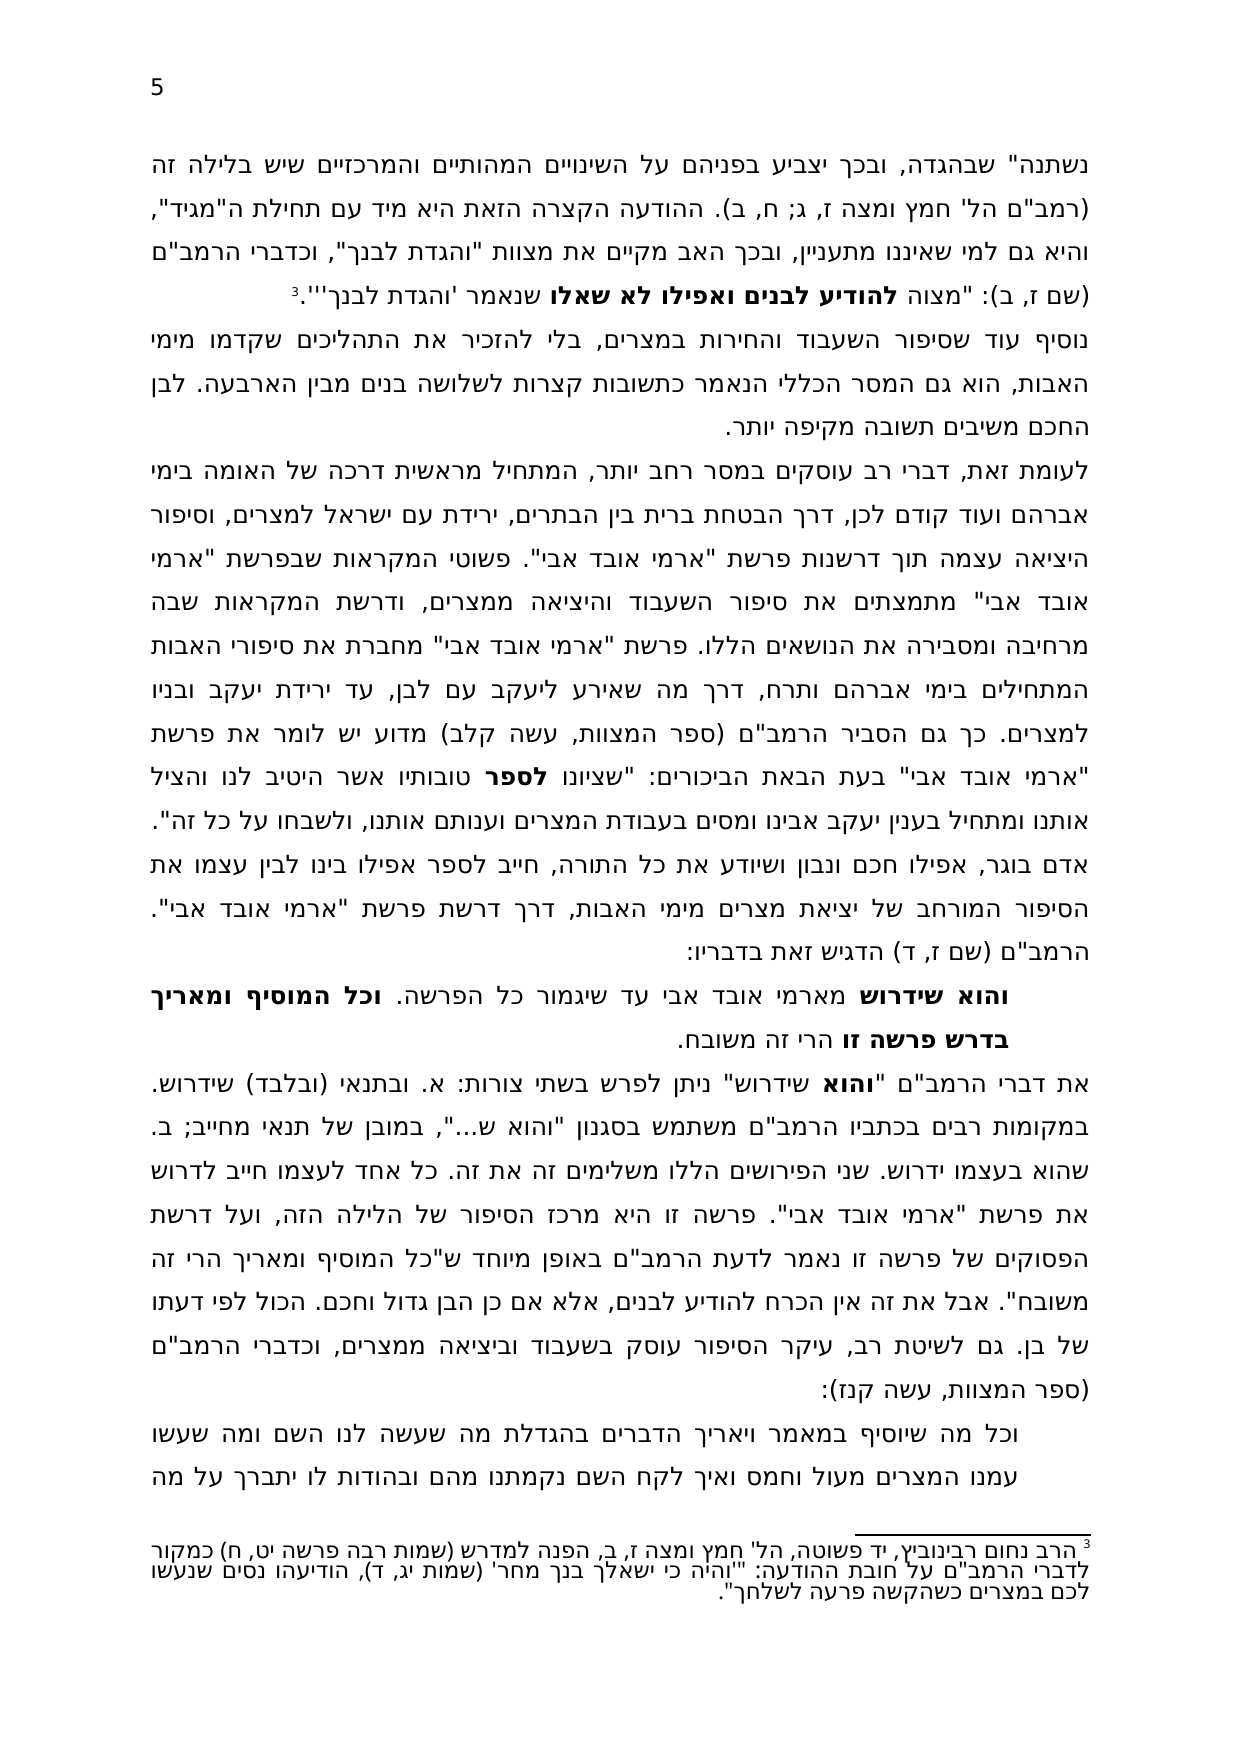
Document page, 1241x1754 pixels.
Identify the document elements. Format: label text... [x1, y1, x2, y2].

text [150, 1419, 1020, 1492]
text לעומת זאת, דברי רב עוסקים במסר רחב יותר, המתחיל מראשית דרכה של האומה בימי אברהם ועוד קודם לכן, דרך הבטחת ברית בין הבתרים, ירידת עם ישראל למצרים, וסיפור היציאה עצמה תוך דרשנות פרשת "ארמי אובד אבי". פשוטי המקראות שבפרשת "ארמי אובד אבי" מתמצתים את סיפור השעבוד והיציאה ממצרים, ודרשת המקראות שבה מרחיבה ומסבירה את הנושאים הללו. פרשת "ארמי אובד אבי" מחברת את סיפורי האבות המתחילים בימי אברהם ותרח, דרך מה שאירע ליעקב עם לבן, עד ירידת יעקב ובניו למצרים. כך גם הסביר הרמב"ם (ספר המצוות, עשה קלב) מדוע יש לומר את פרשת "ארמי אובד אבי" בעת הבאת הביכורים: "שציונו לספר טובותיו אשר היטיב לנו והציל אותנו ומתחיל בענין יעקב אבינו ומסים בעבודת המצרים וענותם אותנו, ולשבחו על כל זה". [150, 456, 1090, 835]
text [150, 150, 1090, 310]
text והוא שידרוש מארמי אובד אבי עד שיגמור כל הפרשה. וכל המוסיף ומאריך בדרש פרשה זו הרי זה משובח. [150, 981, 1009, 1054]
text נוסיף עוד שסיפור השעבוד והחירות במצרים, בלי להזכיר את התהליכים שקדמו מימי האבות, הוא גם המסר הכללי הנאמר כתשובות קצרות לשלושה בנים מבין הארבעה. לבן החכם משיבים תשובה מקיפה יותר. [150, 325, 1090, 442]
text את דברי הרמב"ם "והוא שידרוש" ניתן לפרש בשתי צורות: א. ובתנאי (ובלבד) שידרוש. במקומות רבים בכתביו הרמב"ם משתמש בסגנון "והוא ש...", במובן של תנאי מחייב; ב. שהוא בעצמו ידרוש. שני הפירושים הללו משלימים זה את זה. כל אחד לעצמו חייב לדרוש את פרשת "ארמי אובד אבי". פרשה זו היא מרכז הסיפור של הלילה הזה, ועל דרשת הפסוקים של פרשה זו נאמר לדעת הרמב"ם באופן מיוחד ש"כל המוסיף ומאריך הרי זה משובח". אבל את זה אין הכרח להודיע לבנים, אלא אם כן הבן גדול וחכם. הכול לפי דעתו של בן. גם לשיטת רב, עיקר הסיפור עוסק בשעבוד וביציאה ממצרים, וכדברי הרמב"ם (ספר המצוות, עשה קנז): [150, 1069, 1090, 1404]
text אדם בוגר, אפילו חכם ונבון ושיודע את כל התורה, חייב לספר אפילו בינו לבין עצמו את הסיפור המורחב של יציאת מצרים מימי האבות, דרך דרשת פרשת "ארמי אובד אבי". הרמב"ם (שם ז, ד) הדגיש זאת בדבריו: [150, 850, 1090, 967]
